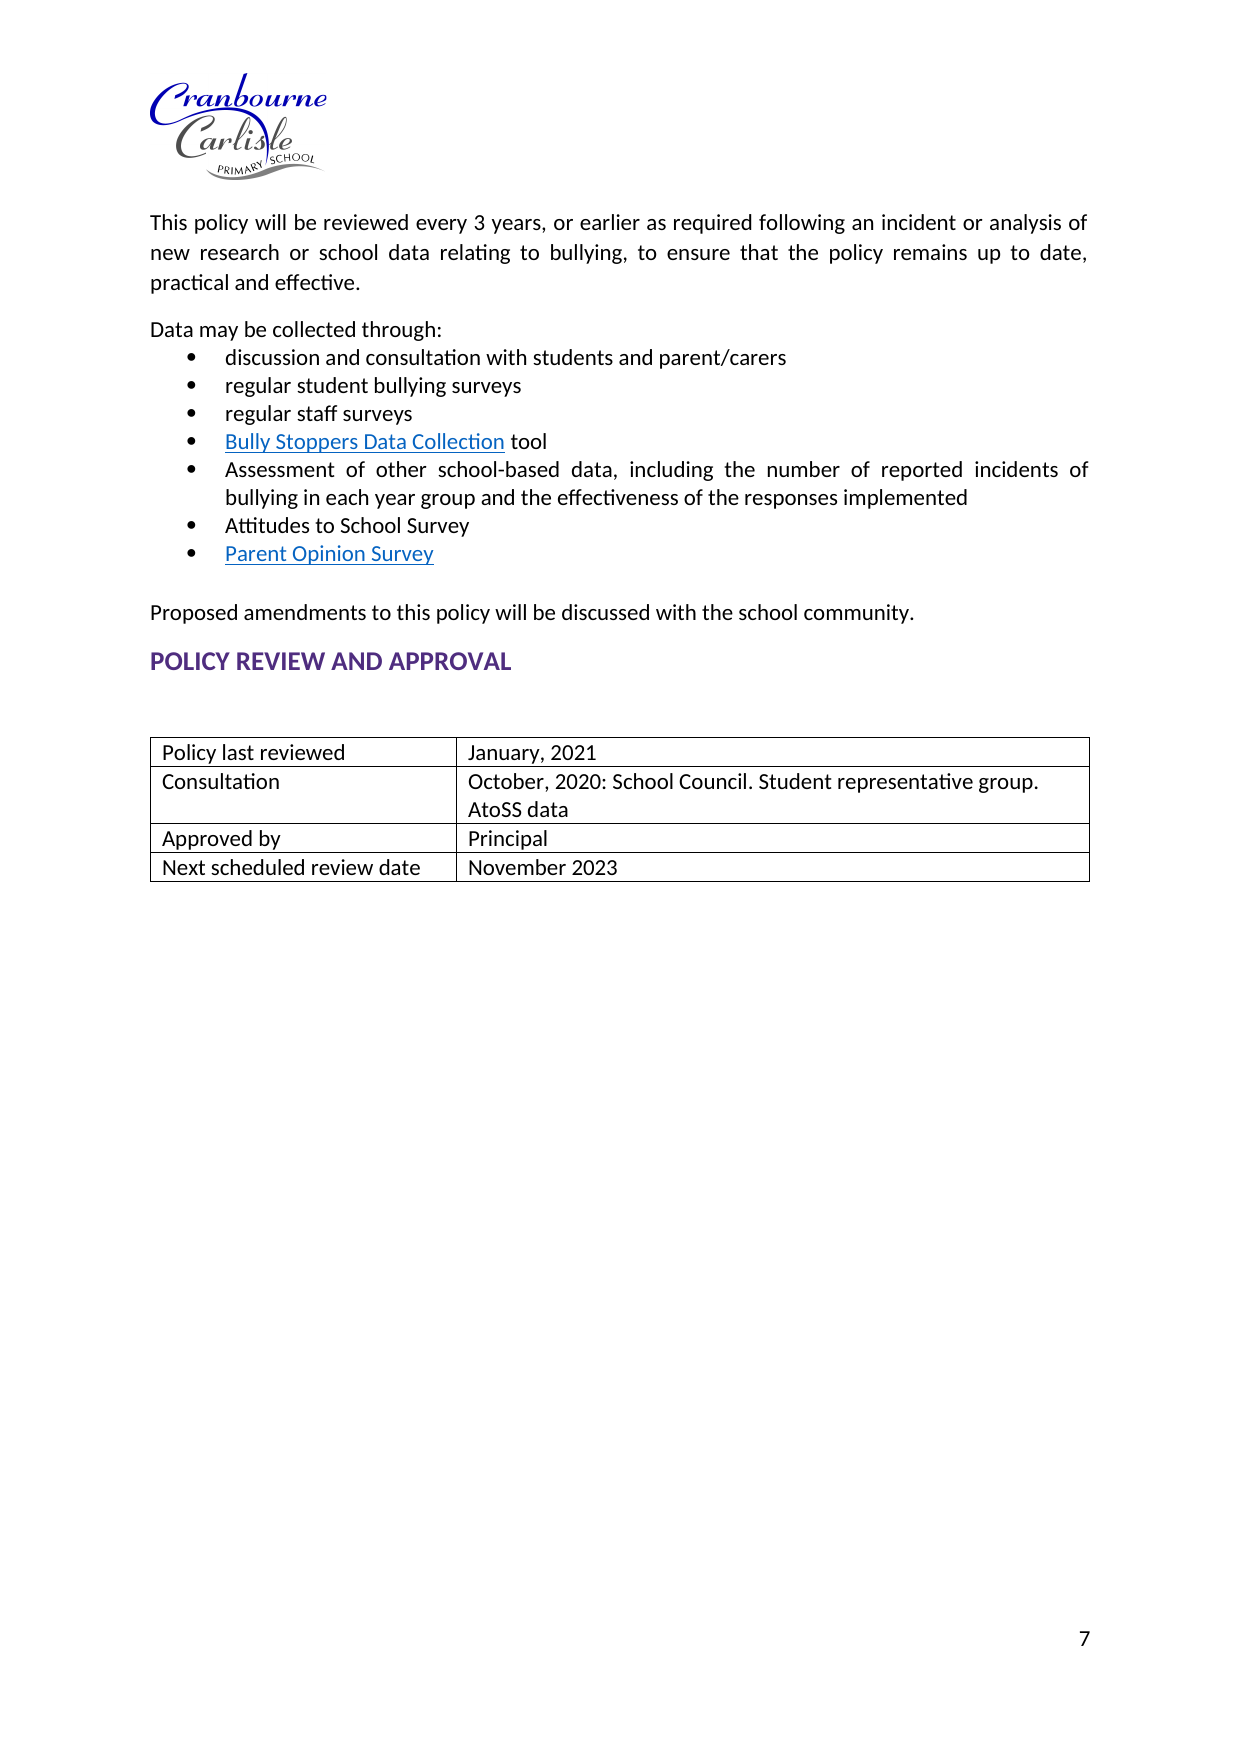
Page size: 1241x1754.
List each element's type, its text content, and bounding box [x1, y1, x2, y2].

text This policy will be reviewed every 3 years, or earlier as required following an incident or analysis of new research or school data relating to bullying, to ensure that the policy remains up to date, practical and effective. [150, 208, 1090, 296]
text Proposed amendments to this policy will be discussed with the school community. [150, 567, 1090, 626]
table_cell October, 2020: School Council. Student representative group. AtoSS data [457, 767, 1089, 823]
list discussion and consultation with students and parent/carers [187, 343, 1090, 371]
list regular staff surveys [187, 399, 1090, 427]
text Data may be collected through: [150, 315, 1090, 343]
table_header Policy last reviewed [151, 738, 456, 766]
list regular student bullying surveys [187, 371, 1090, 399]
table_cell Approved by [151, 824, 456, 852]
list Assessment of other school-based data, including the number of reported incidents of bullying in each year group and the effectiveness of the responses implemented [187, 455, 1090, 511]
picture [150, 73, 327, 180]
list Bully Stoppers Data Collection tool [187, 427, 1090, 455]
list Parent Opinion Survey [187, 539, 1090, 567]
table_cell Consultation [151, 767, 456, 823]
subtitle policy review and approval [150, 644, 1090, 678]
table_header January, 2021 [457, 738, 1089, 766]
table_cell Next scheduled review date [151, 853, 456, 881]
table_cell November 2023 [457, 853, 1089, 881]
table_cell Principal [457, 824, 1089, 852]
list Attitudes to School Survey [187, 511, 1090, 539]
